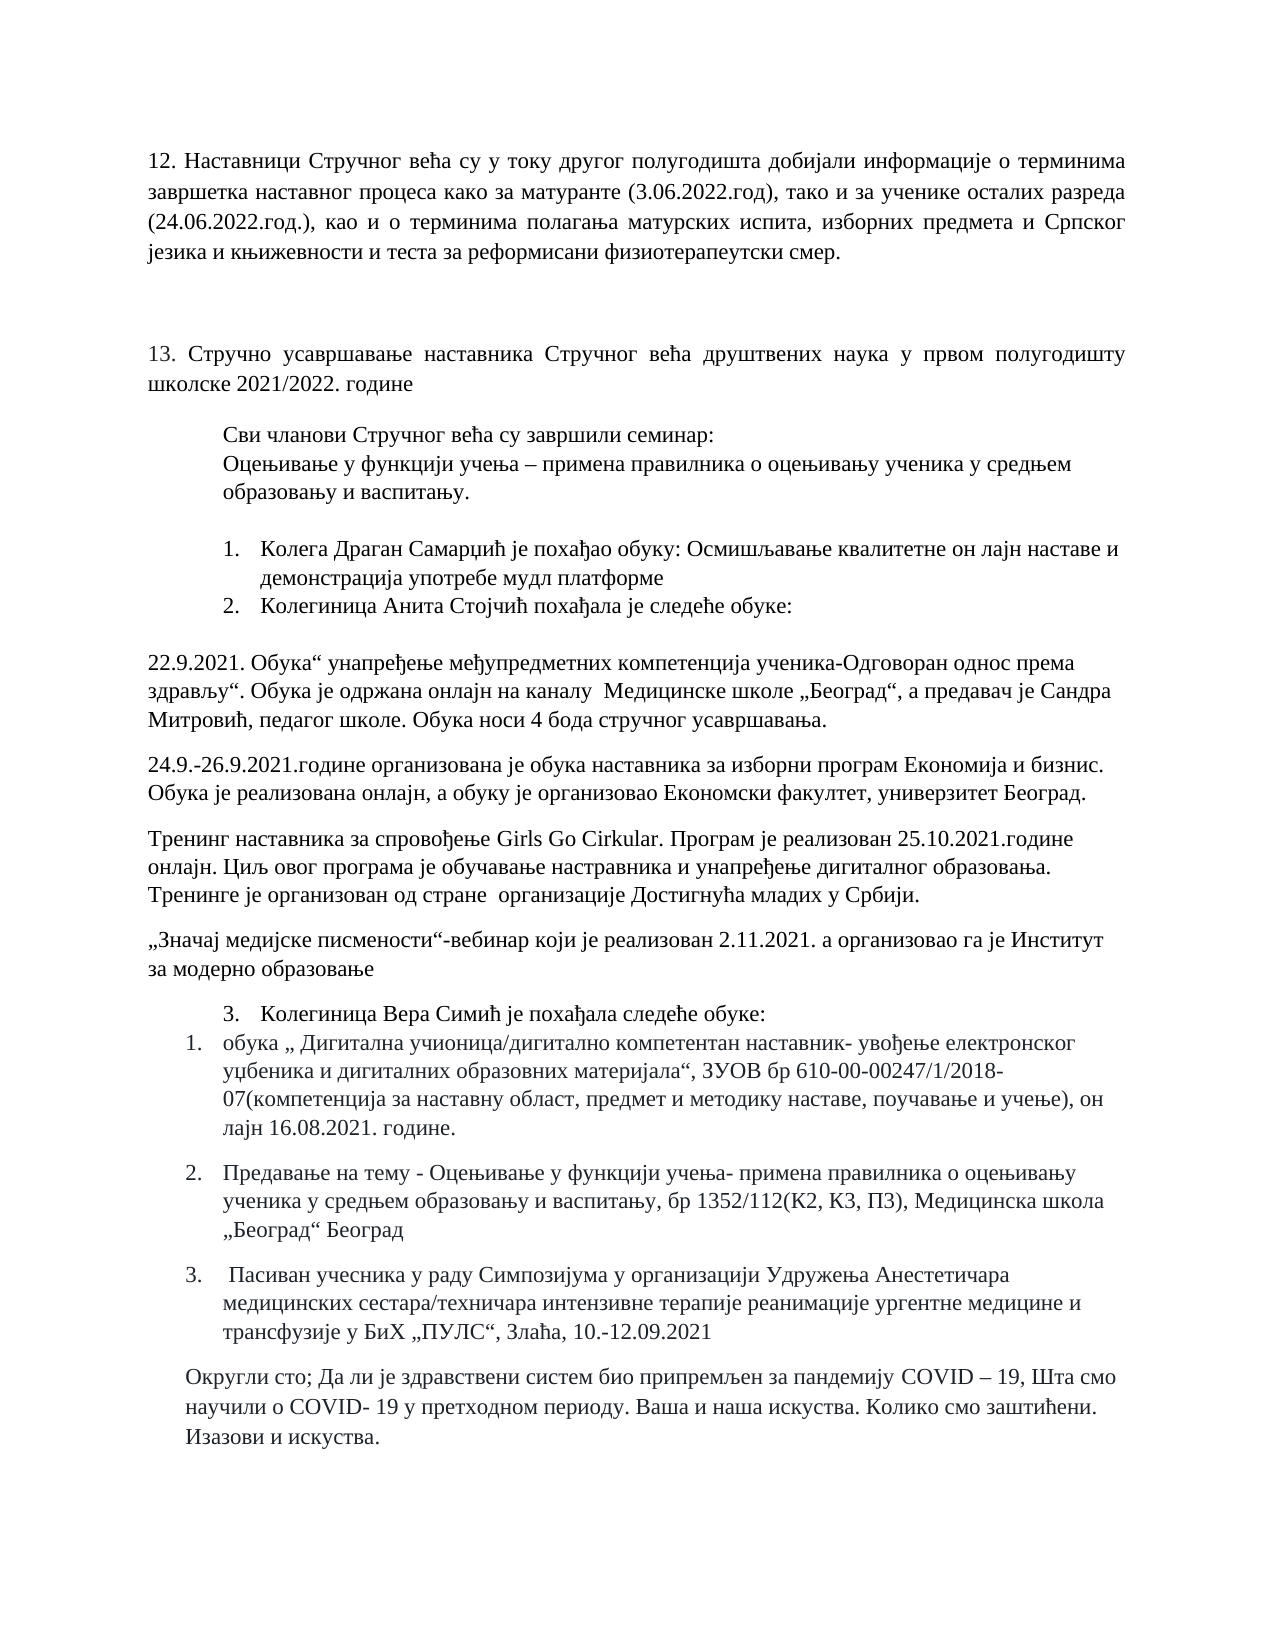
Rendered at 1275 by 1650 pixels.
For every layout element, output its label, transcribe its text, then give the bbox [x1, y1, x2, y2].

text 22.9.2021. Обука“ унапређење међупредметних компетенција ученика-Одговоран однос према здрављу“. Обука је одржана онлајн на каналу Медицинске школе „Београд“, а предавач је Сандра Митровић, педагог школе. Обука носи 4 бода стручног усавршавања. [148, 649, 1127, 732]
list Предавање на тему - Оцењивање у функцији учења- примена правилника о оцењивању ученика у средњем образовању и васпитању, бр 1352/112(К2, К3, П3), Медицинска школа „Београд“ Београд [185, 1159, 1127, 1242]
text 24.9.-26.9.2021.године организована је обука наставника за изборни програм Економија и бизнис. Обука је реализована онлајн, а обуку је организовао Економски факултет, универзитет Београд. [148, 751, 1127, 806]
text Округли сто; Да ли је здравствени систем био припремљен за пандемију COVID – 19, Шта смо научили о COVID- 19 у претходном периоду. Ваша и наша искуства. Колико смо заштићени. Изазови и искуства. [185, 1363, 1127, 1450]
text Тренинг наставника за спровођење Girls Go Cirkular. Програм је реализован 25.10.2021.године онлајн. Циљ овог програма је обучавање настравника и унапређење дигиталног образовања. Тренинге је организован од стране организације Достигнућа младих у Србији. [148, 824, 1127, 908]
text 13. Стручно усавршавање наставника Стручног већа друштвених наука у првом полугодишту школске 2021/2022. године [148, 340, 1127, 397]
list Колегиница Анита Стојчић похађала је следеће обуке: [223, 592, 1127, 618]
text „Значај медијске писмености“-вебинар који је реализован 2.11.2021. а организовао га је Институт за модерно образовање [148, 927, 1127, 981]
list обукa „ Дигитална учионица/дигитално компетентан наставник- увођење електронског уџбеника и дигиталних образовних материјала“, ЗУОВ бр 610-00-00247/1/2018-07(компетенција за наставну област, предмет и методику наставе, поучавање и учење), он лајн 16.08.2021. године. [185, 1028, 1127, 1140]
list Пасиван учесника у раду Симпозијума у организацији Удружења Анестетичара медицинских сестара/техничара интензивне терапије реанимације ургентне медицине и трансфузије у БиХ „ПУЛС“, Злаћа, 10.-12.09.2021 [185, 1261, 1127, 1344]
text 12. Наставници Стручног већа су у току другог полугодишта добијали информације о терминима завршетка наставног процеса како за матуранте (3.06.2022.год), тако и за ученике осталих разреда (24.06.2022.год.), као и о терминима полагања матурских испита, изборних предмета и Српског језика и књижевности и теста за реформисани физиотерапеутски смер. [148, 148, 1127, 264]
list Колега Драган Самарџић је похађао обуку: Осмишљавање квалитетне он лајн наставе и демонстрација употребе мудл платформе [223, 535, 1127, 590]
text Оцењивање у функцији учења – примена правилника о оцењивању ученика у средњем образовању и васпитању. [223, 450, 1127, 505]
list Колегиница Вера Симић је похађала следеће обуке: [223, 1000, 1127, 1026]
text Сви чланови Стручног већа су завршили семинар: [223, 422, 1127, 448]
